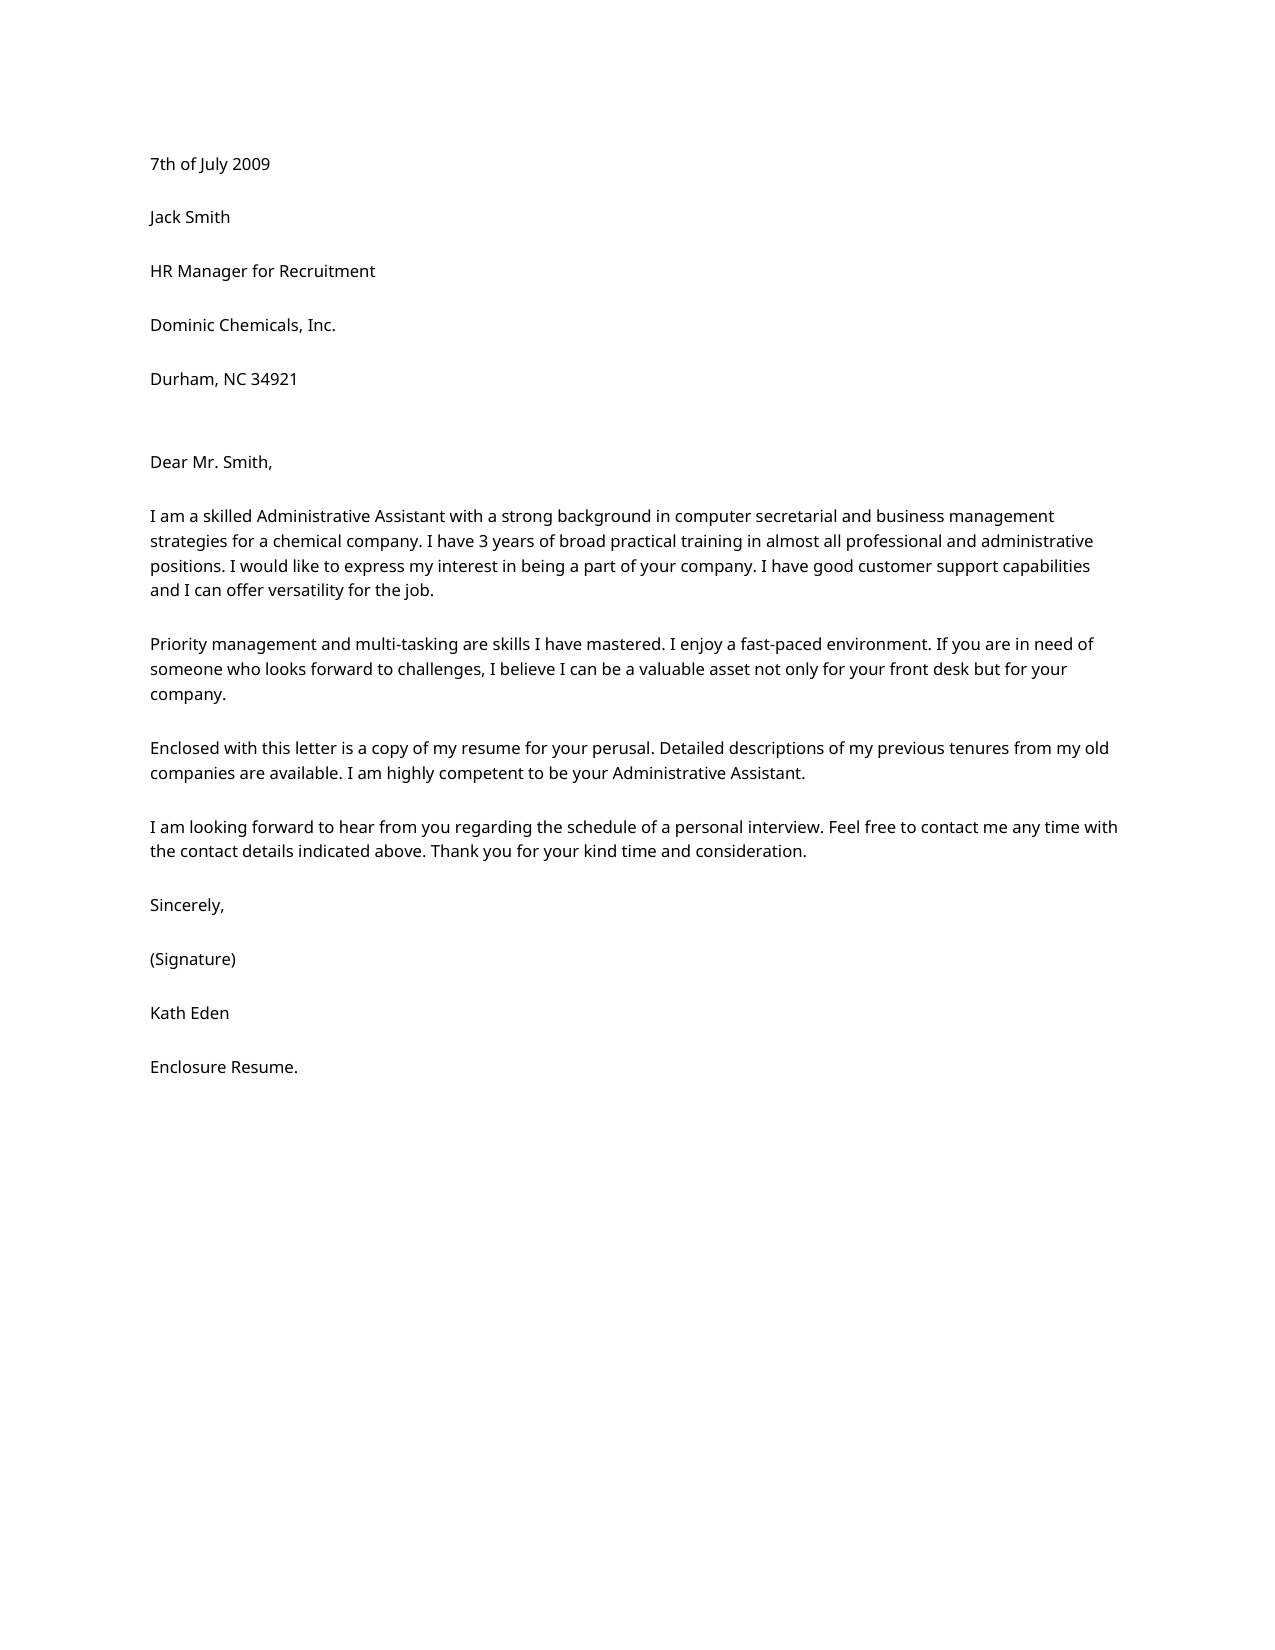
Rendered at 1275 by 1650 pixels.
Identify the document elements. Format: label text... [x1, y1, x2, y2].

text Enclosed with this letter is a copy of my resume for your perusal. Detailed descriptions of my previous tenures from my old companies are available. I am highly competent to be your Administrative Assistant. [150, 734, 1125, 784]
text 7th of July 2009 [150, 150, 1125, 175]
text Sincerely, [150, 892, 1125, 917]
text Dominic Chemicals, Inc. [150, 312, 1125, 337]
text Priority management and multi-tasking are skills I have mastered. I enjoy a fast-paced environment. If you are in need of someone who looks forward to challenges, I believe I can be a valuable asset not only for your front desk but for your company. [150, 631, 1125, 705]
text Durham, NC 34921 [150, 366, 1125, 419]
text (Signature) [150, 946, 1125, 971]
text Dear Mr. Smith, [150, 448, 1125, 473]
text HR Manager for Recruitment [150, 258, 1125, 283]
text Jack Smith [150, 204, 1125, 229]
text Kath Eden [150, 1000, 1125, 1024]
text Enclosure Resume. [150, 1054, 1125, 1078]
text I am looking forward to hear from you regarding the schedule of a personal interview. Feel free to contact me any time with the contact details indicated above. Thank you for your kind time and consideration. [150, 813, 1125, 863]
text I am a skilled Administrative Assistant with a strong background in computer secretarial and business management strategies for a chemical company. I have 3 years of broad practical training in almost all professional and administrative positions. I would like to express my interest in being a part of your company. I have good customer support capabilities and I can offer versatility for the job. [150, 502, 1125, 602]
